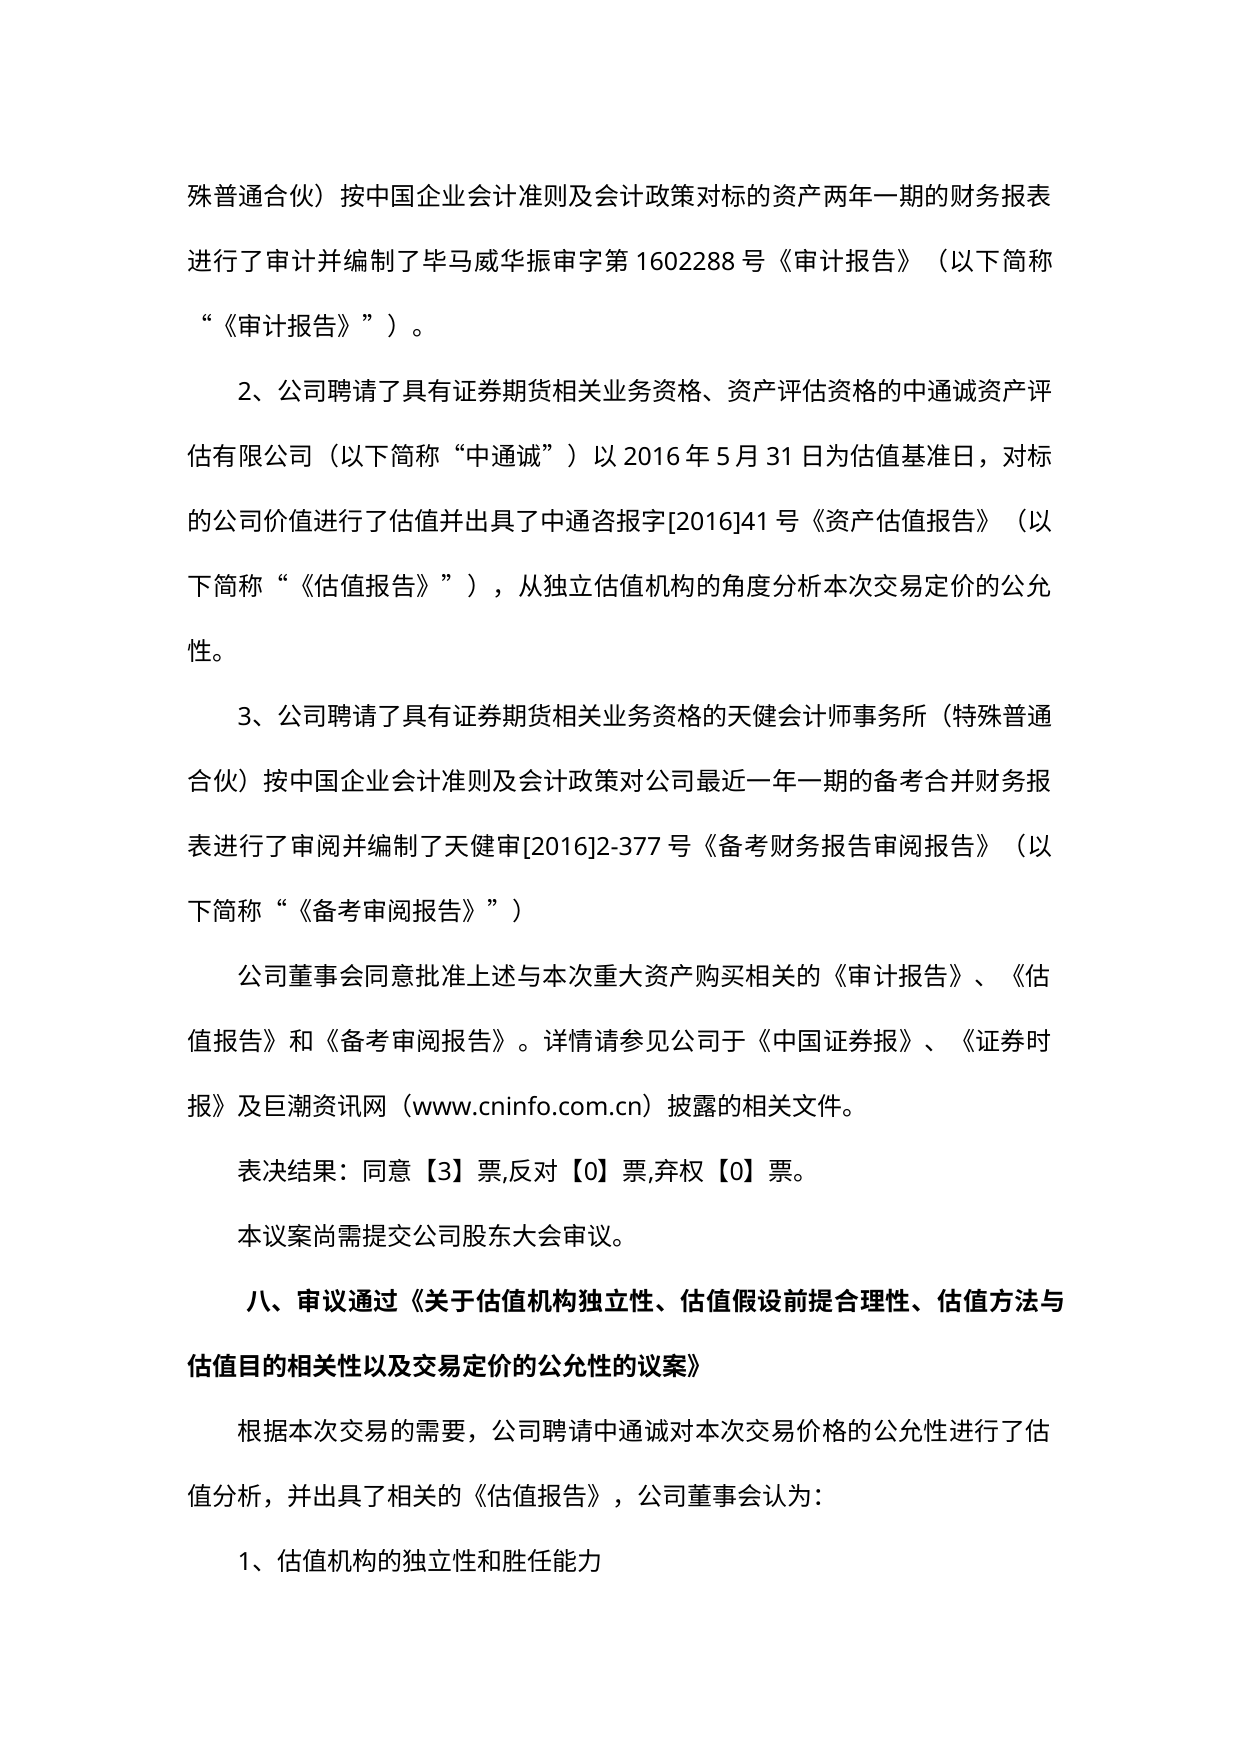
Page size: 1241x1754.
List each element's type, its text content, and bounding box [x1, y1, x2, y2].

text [187, 162, 1053, 357]
list 审议通过《关于估值机构独立性、估值假设前提合理性、估值方法与估值目的相关性以及交易定价的公允性的议案》 [187, 1267, 1065, 1397]
text 1、估值机构的独立性和胜任能力 [187, 1527, 1053, 1592]
text 2、公司聘请了具有证券期货相关业务资格、资产评估资格的中通诚资产评估有限公司（以下简称“中通诚”）以2016年5月31日为估值基准日，对标的公司价值进行了估值并出具了中通咨报字[2016]41号《资产估值报告》（以下简称“《估值报告》”），从独立估值机构的角度分析本次交易定价的公允性。 [187, 357, 1053, 682]
text 表决结果：同意【3】票,反对【0】票,弃权【0】票。 [187, 1137, 1053, 1202]
text 根据本次交易的需要，公司聘请中通诚对本次交易价格的公允性进行了估值分析，并出具了相关的《估值报告》，公司董事会认为： [187, 1397, 1053, 1527]
text 3、公司聘请了具有证券期货相关业务资格的天健会计师事务所（特殊普通合伙）按中国企业会计准则及会计政策对公司最近一年一期的备考合并财务报表进行了审阅并编制了天健审[2016]2-377号《备考财务报告审阅报告》（以下简称“《备考审阅报告》”） [187, 682, 1053, 942]
text 公司董事会同意批准上述与本次重大资产购买相关的《审计报告》、《估值报告》和《备考审阅报告》。详情请参见公司于《中国证券报》、《证券时报》及巨潮资讯网（www.cninfo.com.cn）披露的相关文件。 [187, 942, 1053, 1137]
text 本议案尚需提交公司股东大会审议。 [187, 1202, 1053, 1267]
